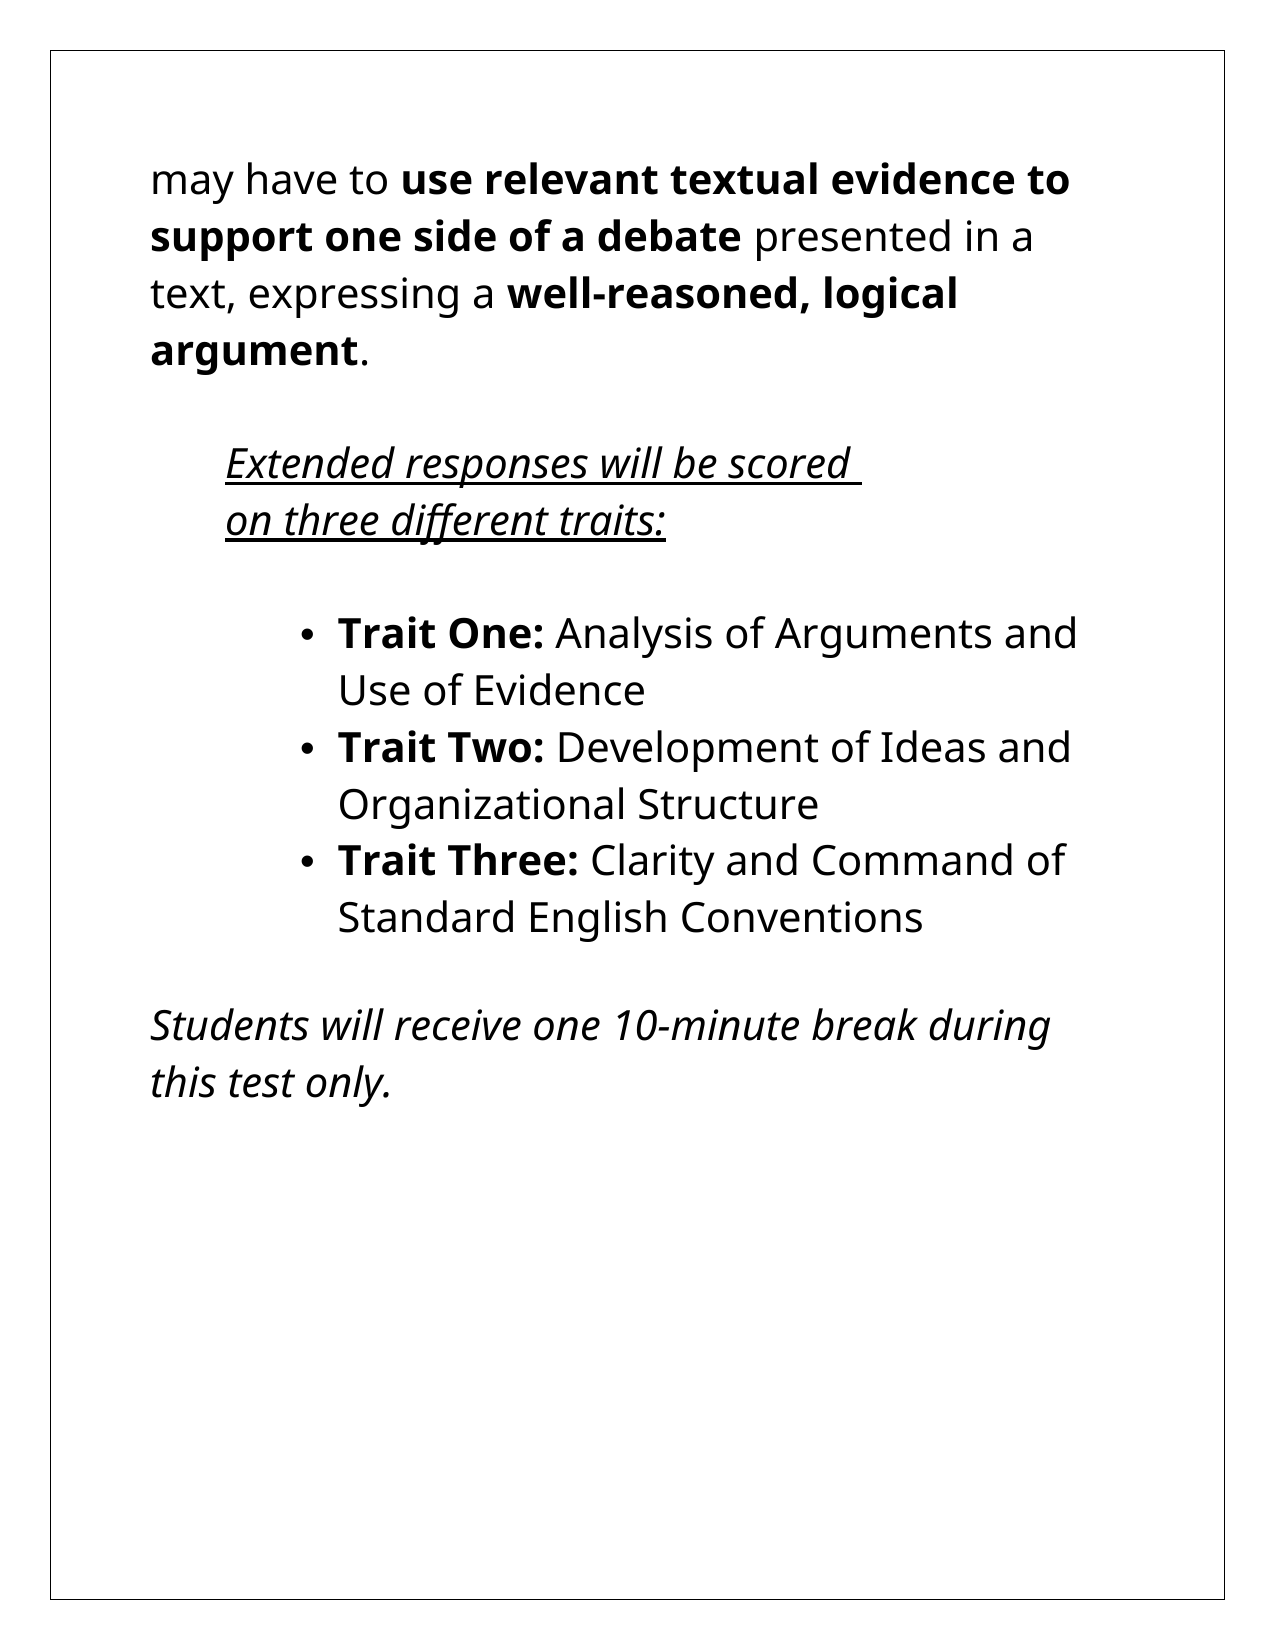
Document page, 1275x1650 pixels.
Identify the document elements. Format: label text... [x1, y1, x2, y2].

text Students will receive one 10-minute break during this test only. [150, 996, 1125, 1109]
list Trait One: Analysis of Arguments and Use of Evidence [300, 604, 1125, 718]
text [150, 150, 1125, 377]
text Extended responses will be scored [150, 434, 1125, 491]
text on three different traits: [150, 491, 1125, 547]
list Trait Three: Clarity and Command of Standard English Conventions [300, 831, 1125, 945]
list Trait Two: Development of Ideas and Organizational Structure [300, 718, 1125, 831]
